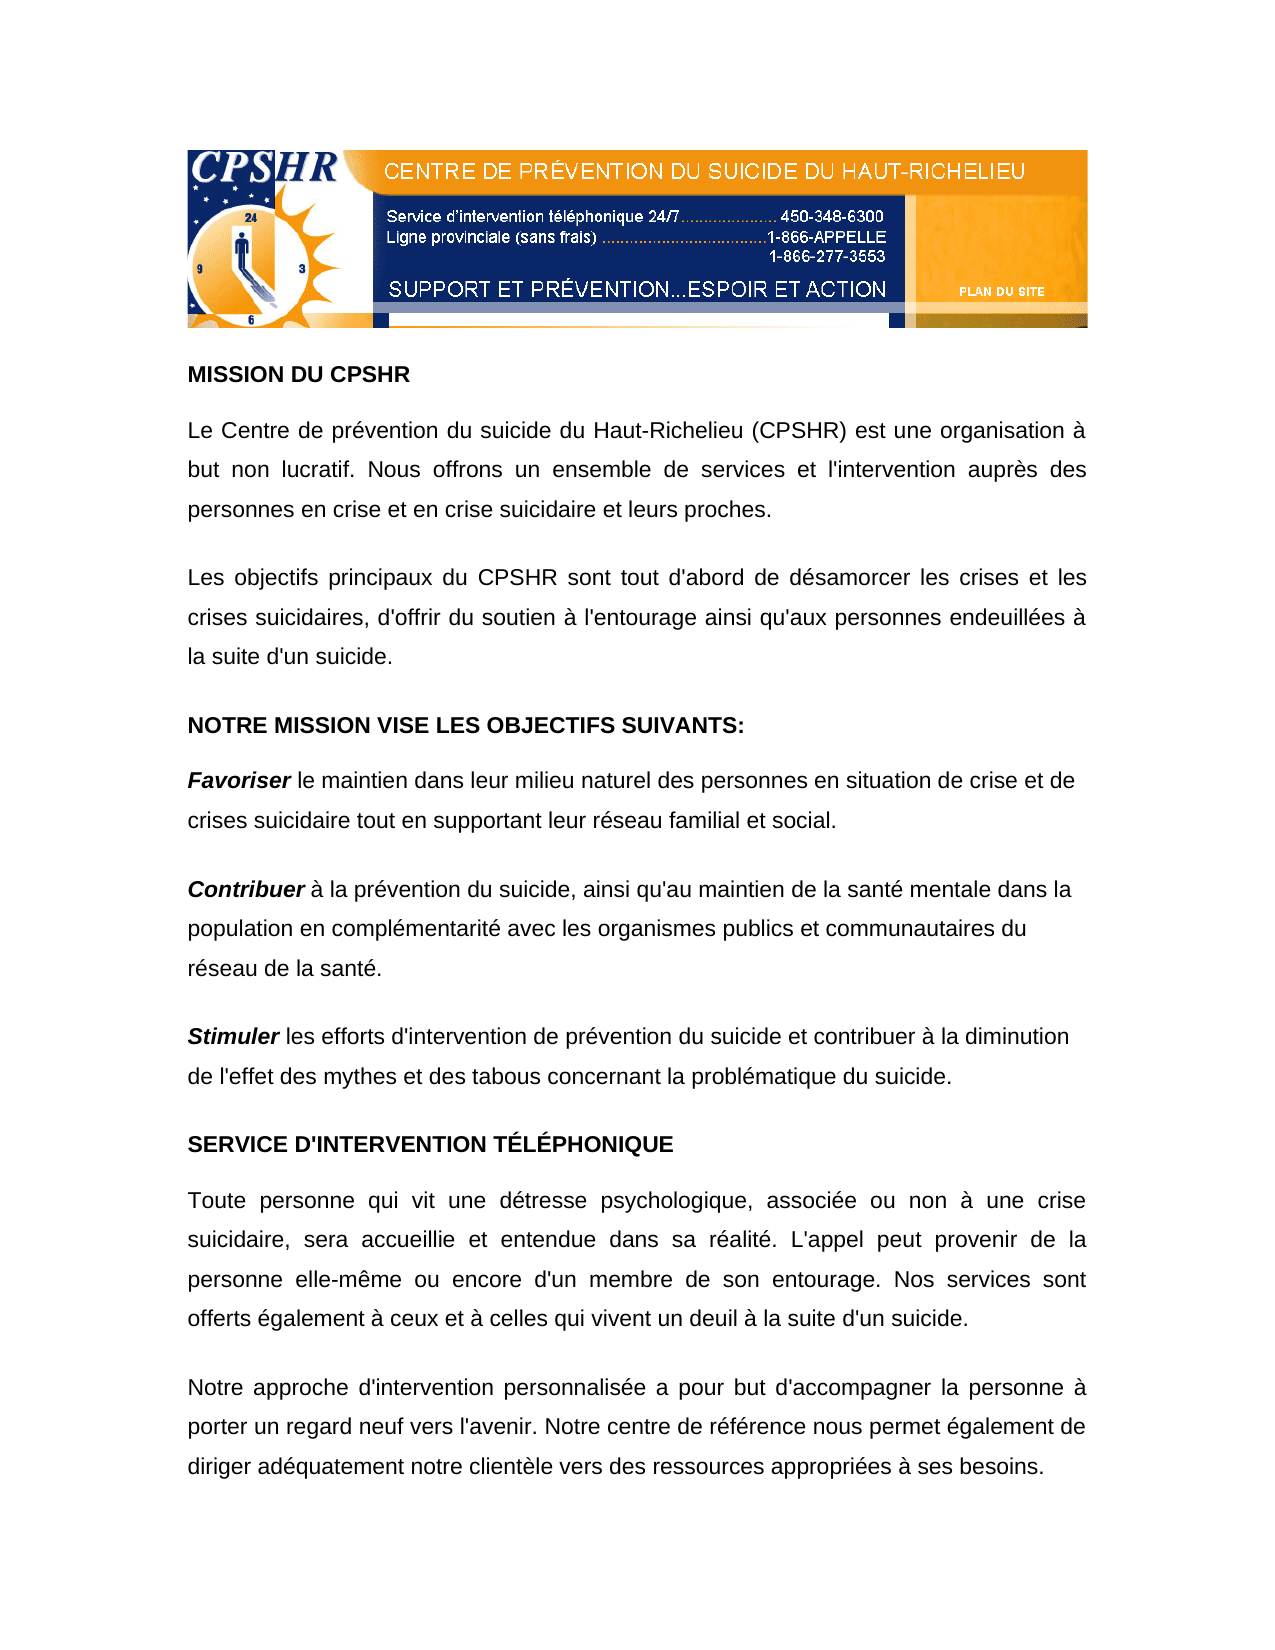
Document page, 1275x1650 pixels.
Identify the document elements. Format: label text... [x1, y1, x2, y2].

text Notre approche d'intervention personnalisée a pour but d'accompagner la personne à porter un regard neuf vers l'avenir. Notre centre de référence nous permet également de diriger adéquatement notre clientèle vers des ressources appropriées à ses besoins. [187, 1374, 1087, 1479]
text Favoriser le maintien dans leur milieu naturel des personnes en situation de crise et de crises suicidaire tout en supportant leur réseau familial et social. [187, 767, 1087, 833]
text MISSION DU CPSHR [187, 361, 1087, 387]
text Les objectifs principaux du CPSHR sont tout d'abord de désamorcer les crises et les crises suicidaires, d'offrir du soutien à l'entourage ainsi qu'aux personnes endeuillées à la suite d'un suicide. [187, 564, 1087, 669]
text Contribuer à la prévention du suicide, ainsi qu'au maintien de la santé mentale dans la population en complémentarité avec les organismes publics et communautaires du réseau de la santé. [187, 876, 1087, 981]
picture [187, 150, 1088, 328]
text NOTRE MISSION VISE LES OBJECTIFS SUIVANTS: [187, 712, 1087, 738]
text SERVICE D'INTERVENTION TÉLÉPHONIQUE [187, 1131, 1087, 1158]
text Le Centre de prévention du suicide du Haut-Richelieu (CPSHR) est une organisation à but non lucratif. Nous offrons un ensemble de services et l'intervention auprès des personnes en crise et en crise suicidaire et leurs proches. [187, 417, 1087, 522]
text Stimuler les efforts d'intervention de prévention du suicide et contribuer à la diminution de l'effet des mythes et des tabous concernant la problématique du suicide. [187, 1023, 1087, 1089]
text Toute personne qui vit une détresse psychologique, associée ou non à une crise suicidaire, sera accueillie et entendue dans sa réalité. L'appel peut provenir de la personne elle-même ou encore d'un membre de son entourage. Nos services sont offerts également à ceux et à celles qui vivent un deuil à la suite d'un suicide. [187, 1187, 1087, 1332]
